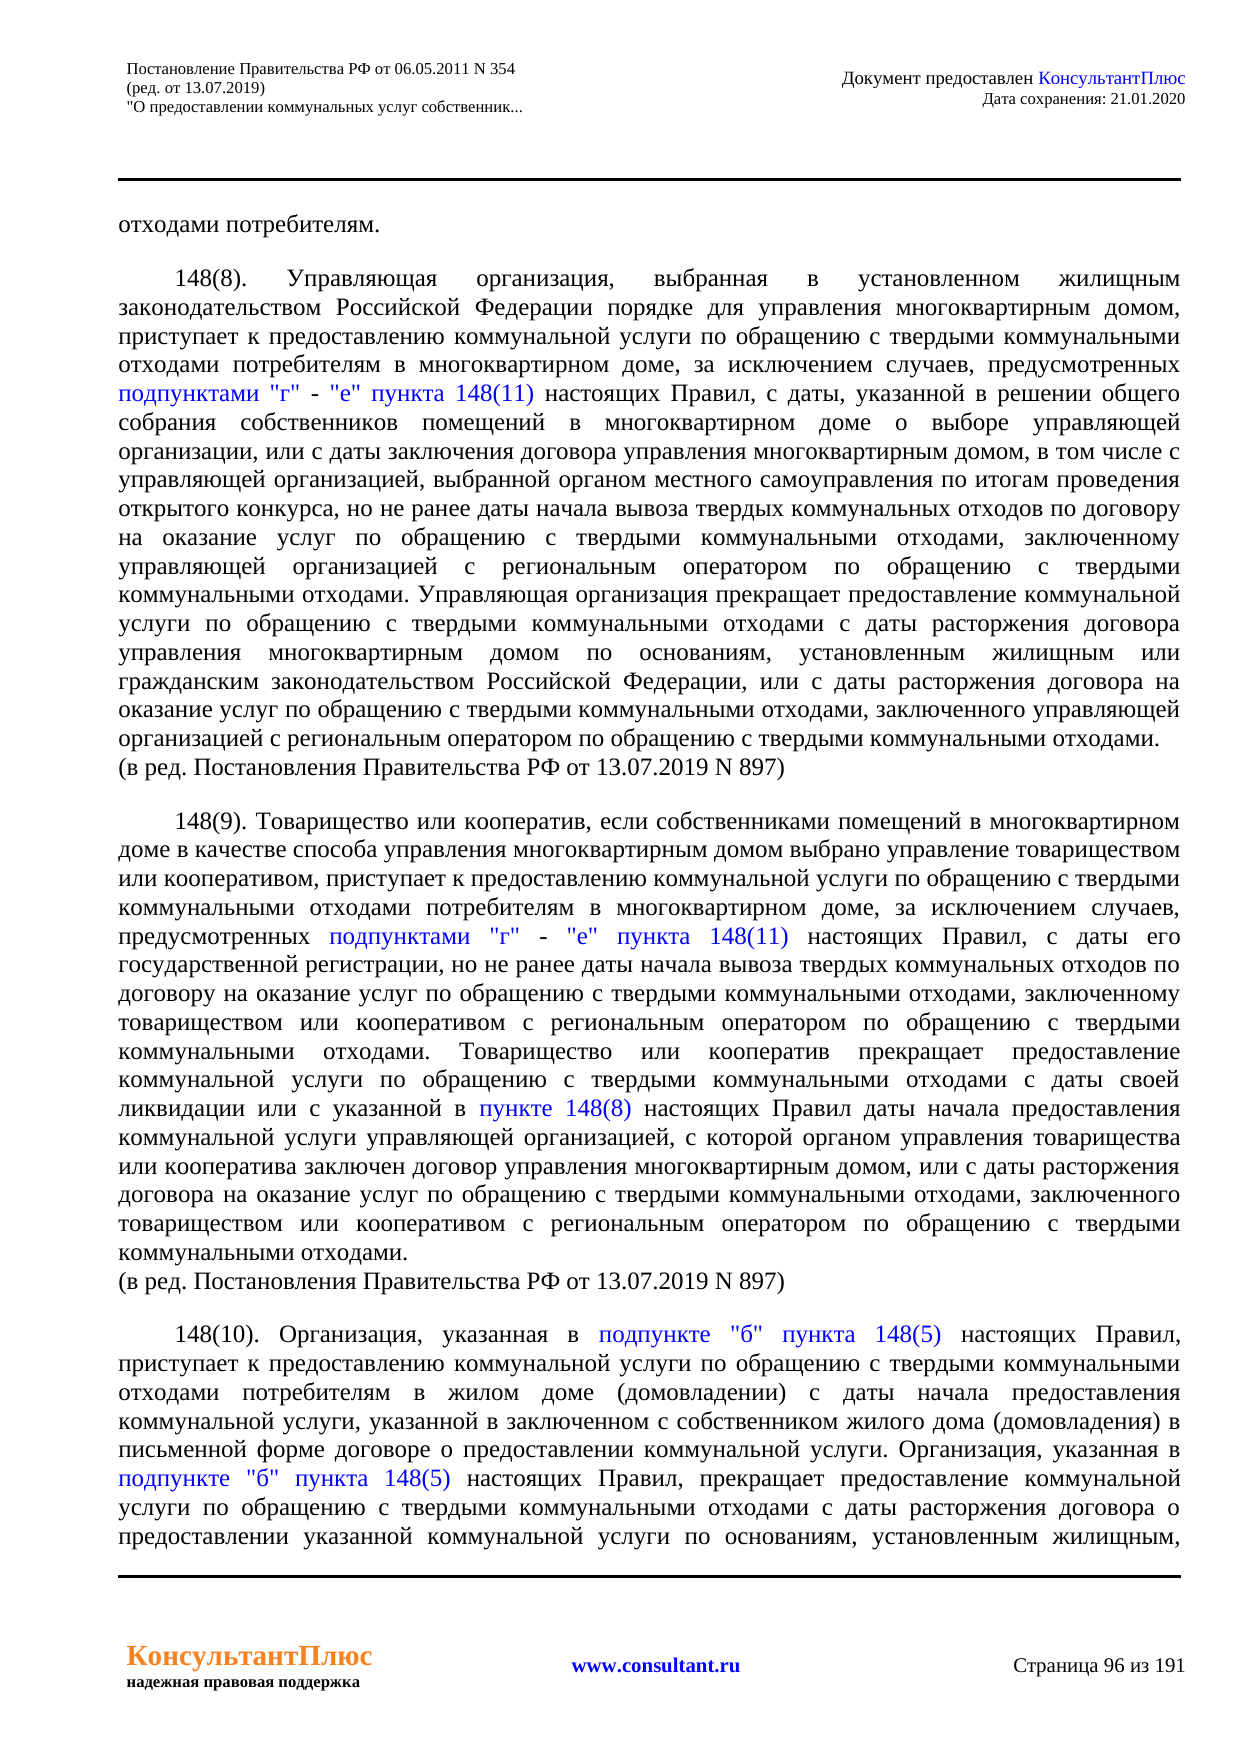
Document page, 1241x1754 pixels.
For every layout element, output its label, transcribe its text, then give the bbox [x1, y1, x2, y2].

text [118, 1319, 1181, 1549]
text 148(9). Товарищество или кооператив, если собственниками помещений в многоквартирном доме в качестве способа управления многоквартирным домом выбрано управление товариществом или кооперативом, приступает к предоставлению коммунальной услуги по обращению с твердыми коммунальными отходами потребителям в многоквартирном доме, за исключением случаев, предусмотренных подпунктами "г" - "е" пункта 148(11) настоящих Правил, с даты его государственной регистрации, но не ранее даты начала вывоза твердых коммунальных отходов по договору на оказание услуг по обращению с твердыми коммунальными отходами, заключенному товариществом или кооперативом с региональным оператором по обращению с твердыми коммунальными отходами. Товарищество или кооператив прекращает предоставление коммунальной услуги по обращению с твердыми коммунальными отходами с даты своей ликвидации или с указанной в пункте 148(8) настоящих Правил даты начала предоставления коммунальной услуги управляющей организацией, с которой органом управления товарищества или кооператива заключен договор управления многоквартирным домом, или с даты расторжения договора на оказание услуг по обращению с твердыми коммунальными отходами, заключенного товариществом или кооперативом с региональным оператором по обращению с твердыми коммунальными отходами. [118, 806, 1181, 1266]
text (в ред. Постановления Правительства РФ от 13.07.2019 N 897) [118, 1266, 1181, 1294]
text (в ред. Постановления Правительства РФ от 13.07.2019 N 897) [118, 752, 1181, 781]
text 148(8). Управляющая организация, выбранная в установленном жилищным законодательством Российской Федерации порядке для управления многоквартирным домом, приступает к предоставлению коммунальной услуги по обращению с твердыми коммунальными отходами потребителям в многоквартирном доме, за исключением случаев, предусмотренных подпунктами "г" - "е" пункта 148(11) настоящих Правил, с даты, указанной в решении общего собрания собственников помещений в многоквартирном доме о выборе управляющей организации, или с даты заключения договора управления многоквартирным домом, в том числе с управляющей организацией, выбранной органом местного самоуправления по итогам проведения открытого конкурса, но не ранее даты начала вывоза твердых коммунальных отходов по договору на оказание услуг по обращению с твердыми коммунальными отходами, заключенному управляющей организацией с региональным оператором по обращению с твердыми коммунальными отходами. Управляющая организация прекращает предоставление коммунальной услуги по обращению с твердыми коммунальными отходами с даты расторжения договора управления многоквартирным домом по основаниям, установленным жилищным или гражданским законодательством Российской Федерации, или с даты расторжения договора на оказание услуг по обращению с твердыми коммунальными отходами, заключенного управляющей организацией с региональным оператором по обращению с твердыми коммунальными отходами. [118, 263, 1181, 752]
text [118, 209, 1181, 238]
